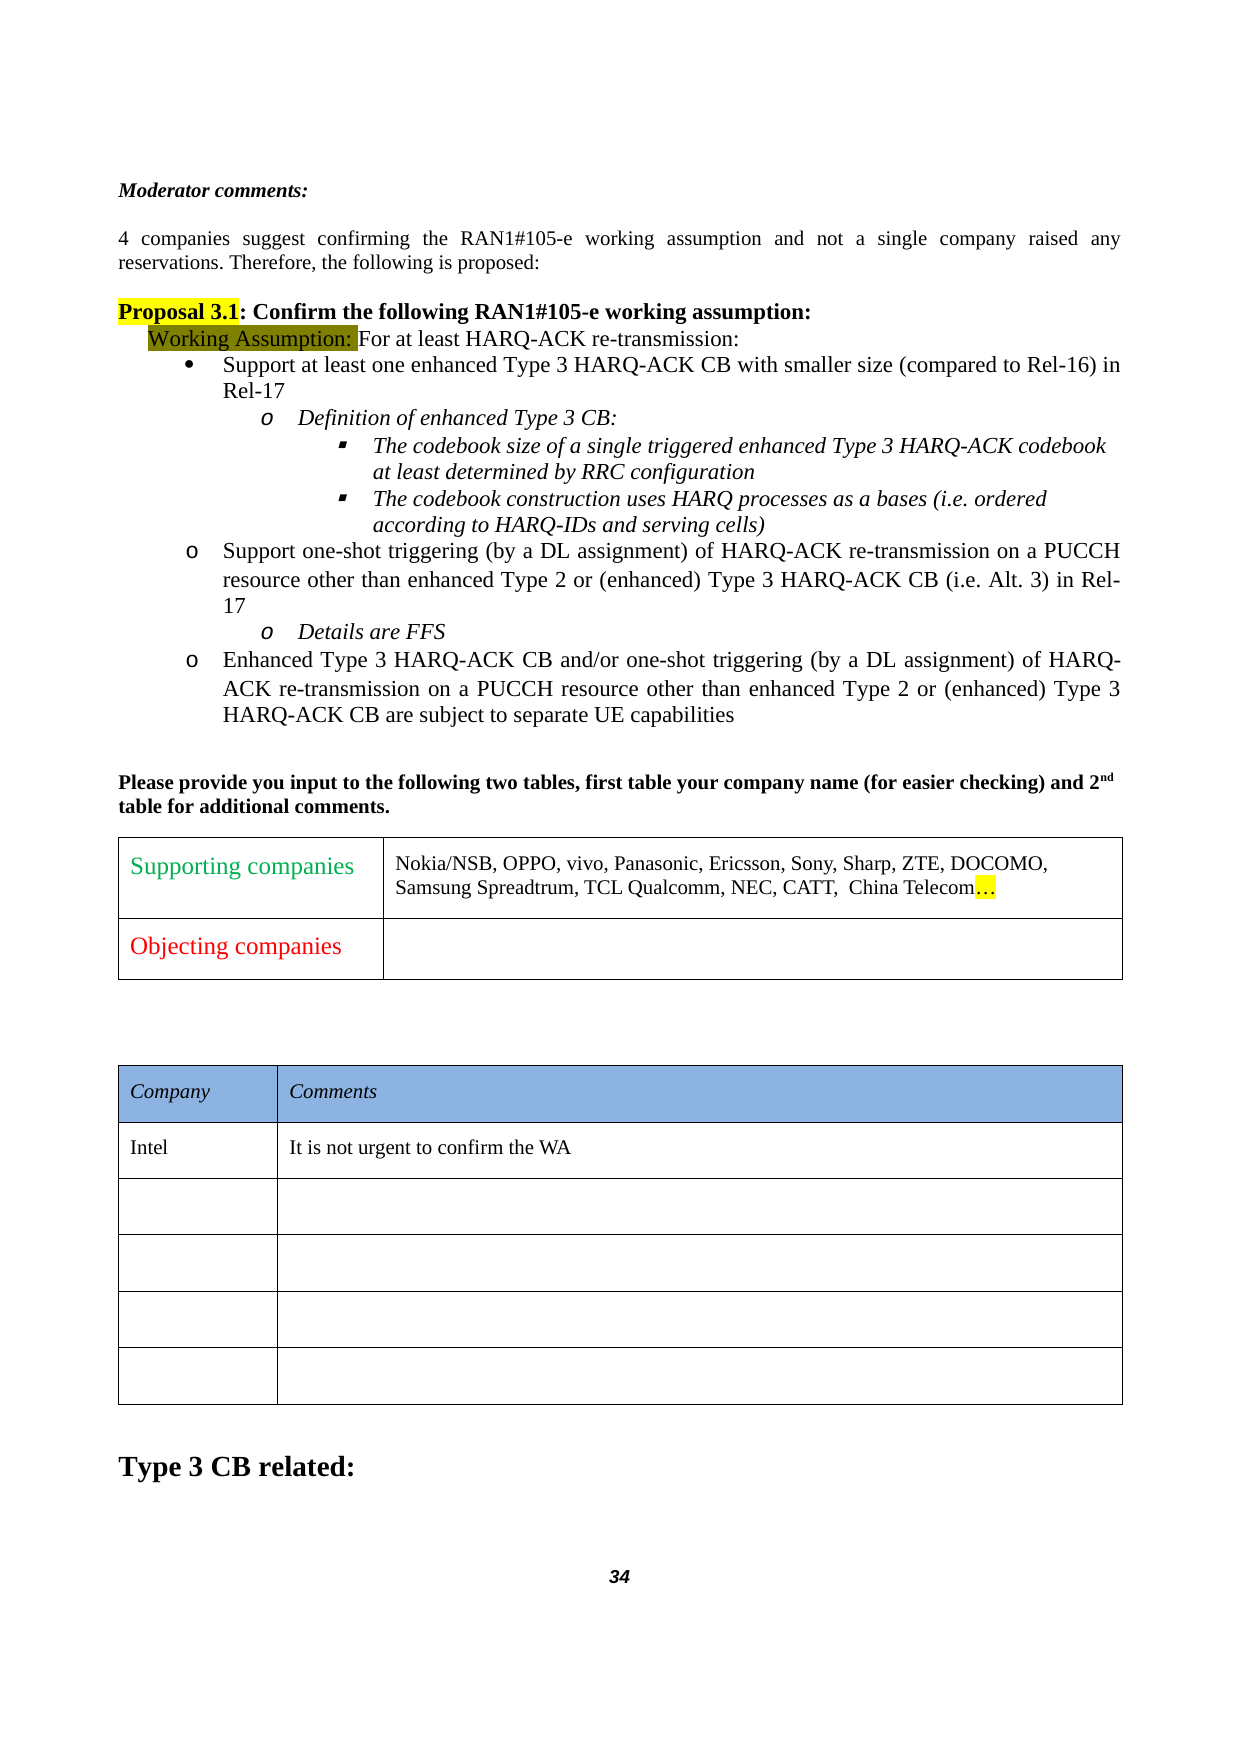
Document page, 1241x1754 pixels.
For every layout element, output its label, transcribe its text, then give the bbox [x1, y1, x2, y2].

text Moderator comments: [118, 178, 1122, 202]
text Proposal 3.1: Confirm the following RAN1#105-e working assumption: [239, 298, 1122, 325]
table_header Comments [278, 1066, 1122, 1122]
table_header Company [119, 1066, 277, 1122]
list The codebook construction uses HARQ processes as a bases (i.e. ordered according to HARQ-IDs and serving cells) [335, 485, 1122, 537]
text Working Assumption: For at least HARQ-ACK re-transmission: [358, 325, 1122, 351]
list Enhanced Type 3 HARQ-ACK CB and/or one-shot triggering (by a DL assignment) of HARQ-ACK re-transmission on a PUCCH resource other than enhanced Type 2 or (enhanced) Type 3 HARQ-ACK CB are subject to separate UE capabilities [185, 647, 1122, 727]
table_cell It is not urgent to confirm the WA [278, 1123, 1122, 1178]
table_cell Objecting companies [119, 919, 383, 979]
list Support at least one enhanced Type 3 HARQ-ACK CB with smaller size (compared to Rel-16) in Rel-17 [185, 351, 1122, 404]
list Details are FFS [260, 618, 1122, 647]
table_cell [278, 1179, 1122, 1234]
list The codebook size of a single triggered enhanced Type 3 HARQ-ACK codebook at least determined by RRC configuration [335, 432, 1122, 485]
table_header Supporting companies [119, 838, 383, 918]
table_cell [384, 919, 1122, 979]
text Please provide you input to the following two tables, first table your company name (for easier checking) and 2nd table for additional comments. [118, 770, 1122, 818]
table_cell [278, 1292, 1122, 1347]
table_cell [278, 1235, 1122, 1291]
table_cell [119, 1348, 277, 1403]
list Definition of enhanced Type 3 CB: [260, 404, 1122, 432]
table_cell [119, 1179, 277, 1234]
text Type 3 CB related: [118, 1449, 1122, 1483]
table_cell [119, 1292, 277, 1347]
table_header Nokia/NSB, OPPO, vivo, Panasonic, Ericsson, Sony, Sharp, ZTE, DOCOMO, Samsung Spreadtrum, TCL Qualcomm, NEC, CATT, China Telecom… [384, 838, 1122, 918]
list Support one-shot triggering (by a DL assignment) of HARQ-ACK re-transmission on a PUCCH resource other than enhanced Type 2 or (enhanced) Type 3 HARQ-ACK CB (i.e. Alt. 3) in Rel-17 [185, 537, 1122, 618]
text 4 companies suggest confirming the RAN1#105-e working assumption and not a single company raised any reservations. Therefore, the following is proposed: [118, 226, 1122, 274]
table_cell Intel [119, 1123, 277, 1178]
table_cell [119, 1235, 277, 1291]
table_cell [278, 1348, 1122, 1403]
